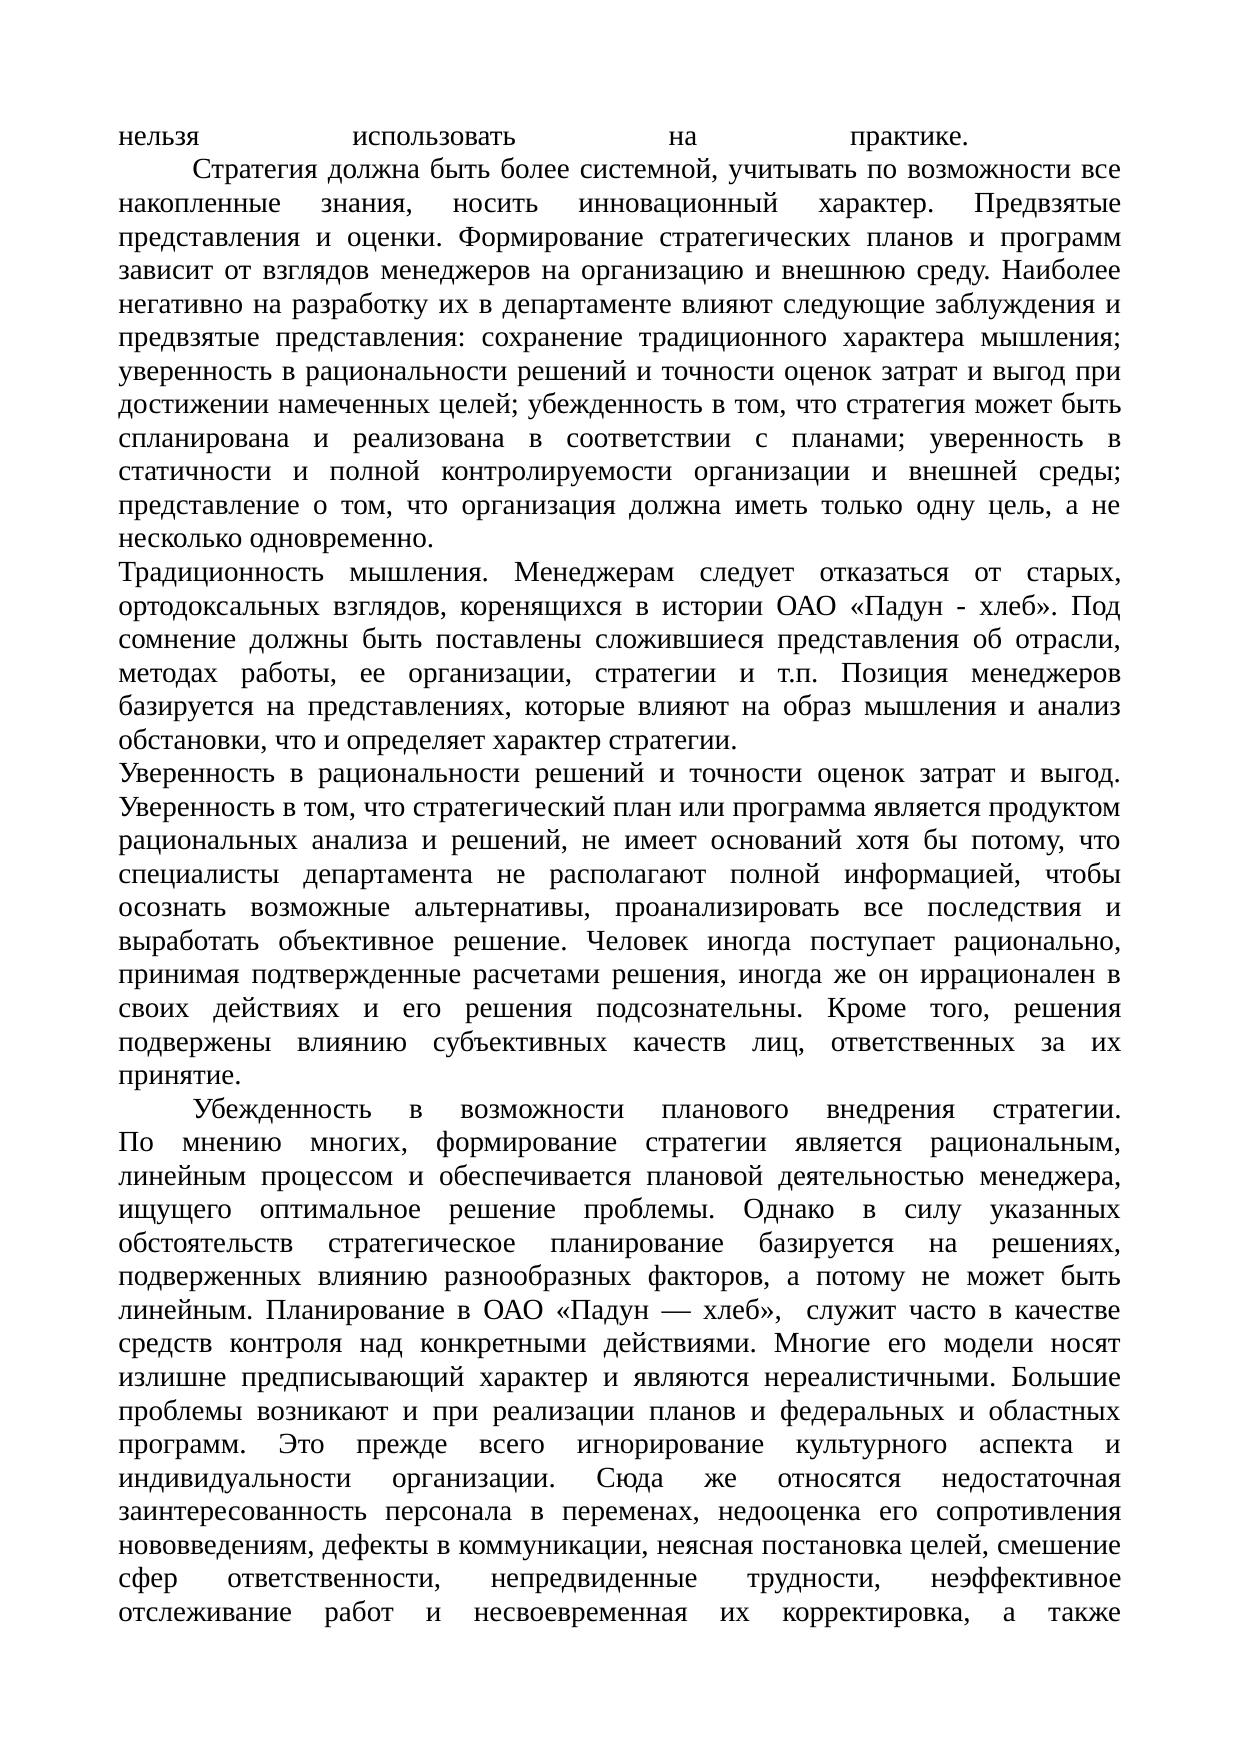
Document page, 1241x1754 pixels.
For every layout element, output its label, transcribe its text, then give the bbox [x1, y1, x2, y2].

text Уверенность в рациональности решений и точности оценок затрат и выгод. Уверенность в том, что стратегический план или программа является продуктом рациональных анализа и решений, не имеет оснований хотя бы потому, что специалисты департамента не располагают полной информацией, чтобы осознать возможные альтернативы, проанализировать все последствия и выработать объективное решение. Человек иногда поступает рационально, принимая подтвержденные расчетами решения, иногда же он иррационален в своих действиях и его решения подсознательны. Кроме того, решения подвержены влиянию субъективных качеств лиц, ответственных за их принятие. [118, 755, 1122, 1091]
text Традиционность мышления. Менеджерам следует отказаться от старых, ортодоксальных взглядов, коренящихся в истории ОАО «Падун - хлеб». Под сомнение должны быть поставлены сложившиеся представления об отрасли, методах работы, ее организации, стратегии и т.п. Позиция менеджеров базируется на представлениях, которые влияют на образ мышления и анализ обстановки, что и определяет характер стратегии. [118, 554, 1122, 755]
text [118, 1091, 1122, 1627]
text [118, 118, 1122, 554]
